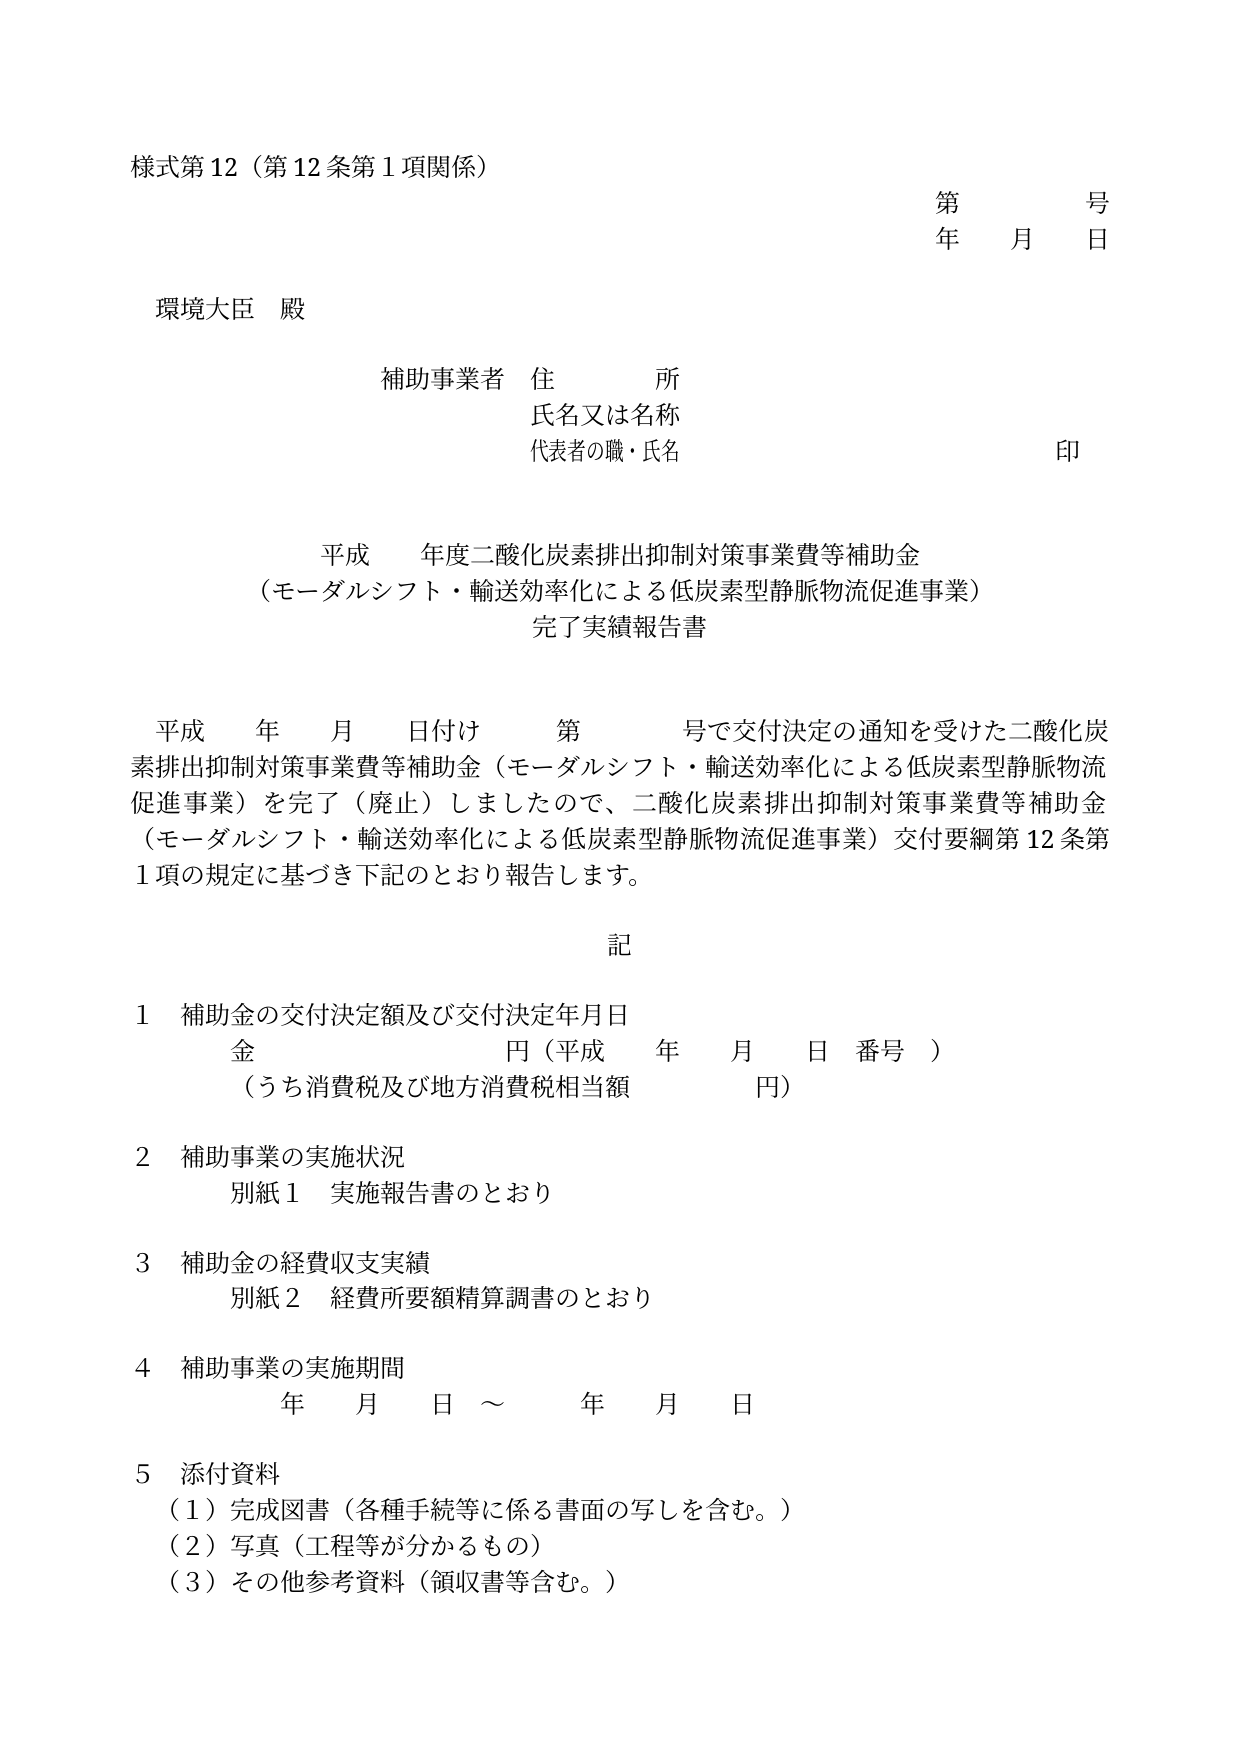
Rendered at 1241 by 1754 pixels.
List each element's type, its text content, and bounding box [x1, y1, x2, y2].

text 様式第12（第12条第１項関係） [130, 148, 1110, 184]
text 環境大臣 殿 [130, 290, 1110, 326]
text 金 円（平成 年 月 日 番号 ） [130, 1031, 1110, 1067]
text 別紙２ 経費所要額精算調書のとおり [130, 1279, 1110, 1315]
text ２ 補助事業の実施状況 [130, 1137, 1110, 1173]
text ５ 添付資料 [130, 1455, 1110, 1491]
text （１）完成図書（各種手続等に係る書面の写しを含む。） [130, 1491, 1110, 1527]
text １ 補助金の交付決定額及び交付決定年月日 [130, 995, 1110, 1031]
text 平成 年度二酸化炭素排出抑制対策事業費等補助金 [130, 536, 1110, 572]
text （うち消費税及び地方消費税相当額 円） [130, 1067, 1110, 1103]
text （３）その他参考資料（領収書等含む。） [130, 1563, 1110, 1599]
text （モーダルシフト・輸送効率化による低炭素型静脈物流促進事業） [130, 572, 1110, 607]
text ４ 補助事業の実施期間 [130, 1349, 1110, 1385]
text 第 号 [130, 184, 1110, 220]
text 平成 年 月 日付け 第 号で交付決定の通知を受けた二酸化炭素排出抑制対策事業費等補助金（モーダルシフト・輸送効率化による低炭素型静脈物流促進事業）を完了（廃止）しましたので、二酸化炭素排出抑制対策事業費等補助金（モーダルシフト・輸送効率化による低炭素型静脈物流促進事業）交付要綱第12条第１項の規定に基づき下記のとおり報告します。 [130, 712, 1110, 891]
text 記 [130, 925, 1110, 961]
text 年 月 日 [130, 220, 1110, 256]
text 補助事業者 住 所 [130, 360, 1110, 396]
text 完了実績報告書 [130, 607, 1110, 643]
text 氏名又は名称 [130, 396, 1110, 432]
text （２）写真（工程等が分かるもの） [130, 1527, 1110, 1563]
text ３ 補助金の経費収支実績 [130, 1243, 1110, 1279]
text 代表者の職・氏名 印 [130, 432, 1110, 467]
text 年 月 日 ～ 年 月 日 [130, 1385, 1110, 1421]
text 別紙１ 実施報告書のとおり [130, 1173, 1110, 1209]
